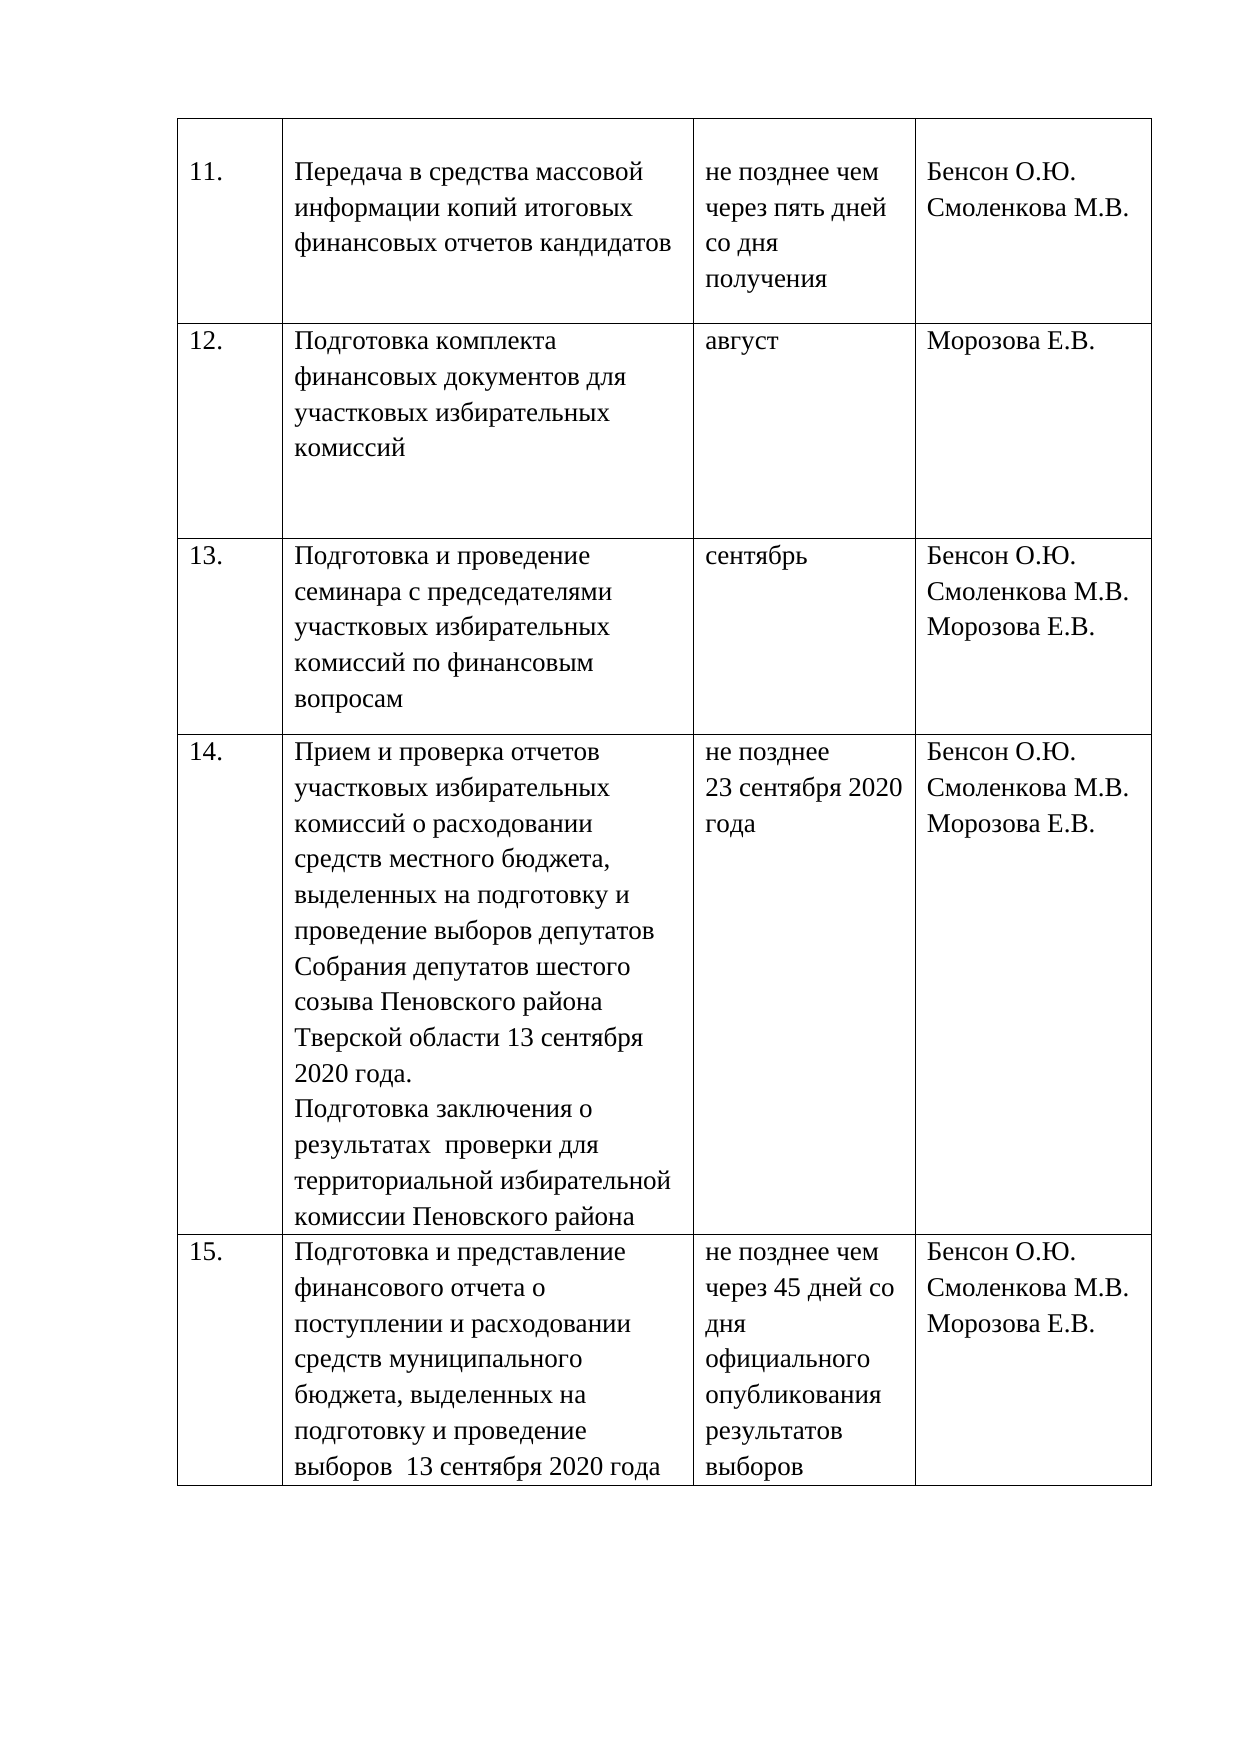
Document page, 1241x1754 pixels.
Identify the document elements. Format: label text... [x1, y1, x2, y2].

table_cell 14. [178, 735, 282, 1234]
table_cell не позднее чем через пять дней со дня получения [694, 119, 915, 323]
table_cell Бенсон О.Ю. Смоленкова М.В. [916, 119, 1151, 323]
table_cell сентябрь [694, 539, 915, 734]
table_cell Подготовка и представление финансового отчета о поступлении и расходовании средств муниципального бюджета, выделенных на подготовку и проведение выборов 13 сентября 2020 года [283, 1235, 693, 1484]
table_cell Передача в средства массовой информации копий итоговых финансовых отчетов кандидатов [283, 119, 693, 323]
table_cell 13. [178, 539, 282, 734]
table_cell 15. [178, 1235, 282, 1484]
table_cell Морозова Е.В. [916, 324, 1151, 538]
table_cell Бенсон О.Ю. Смоленкова М.В. Морозова Е.В. [916, 1235, 1151, 1484]
table_cell Бенсон О.Ю. Смоленкова М.В. Морозова Е.В. [916, 735, 1151, 1234]
table_cell Подготовка и проведение семинара с председателями участковых избирательных комиссий по финансовым вопросам [283, 539, 693, 734]
table_cell Бенсон О.Ю. Смоленкова М.В. Морозова Е.В. [916, 539, 1151, 734]
table_cell Подготовка комплекта финансовых документов для участковых избирательных комиссий [283, 324, 693, 538]
table_cell август [694, 324, 915, 538]
table_cell не позднее 23 сентября 2020 года [694, 735, 915, 1234]
table_cell не позднее чем через 45 дней со дня официального опубликования результатов выборов [694, 1235, 915, 1484]
table_cell Прием и проверка отчетов участковых избирательных комиссий о расходовании средств местного бюджета, выделенных на подготовку и проведение выборов депутатов Собрания депутатов шестого созыва Пеновского района Тверской области 13 сентября 2020 года. Подготовка заключения о результатах проверки для территориальной избирательной комиссии Пеновского района [283, 735, 693, 1234]
table_cell 12. [178, 324, 282, 538]
table_cell 11. [178, 119, 282, 323]
